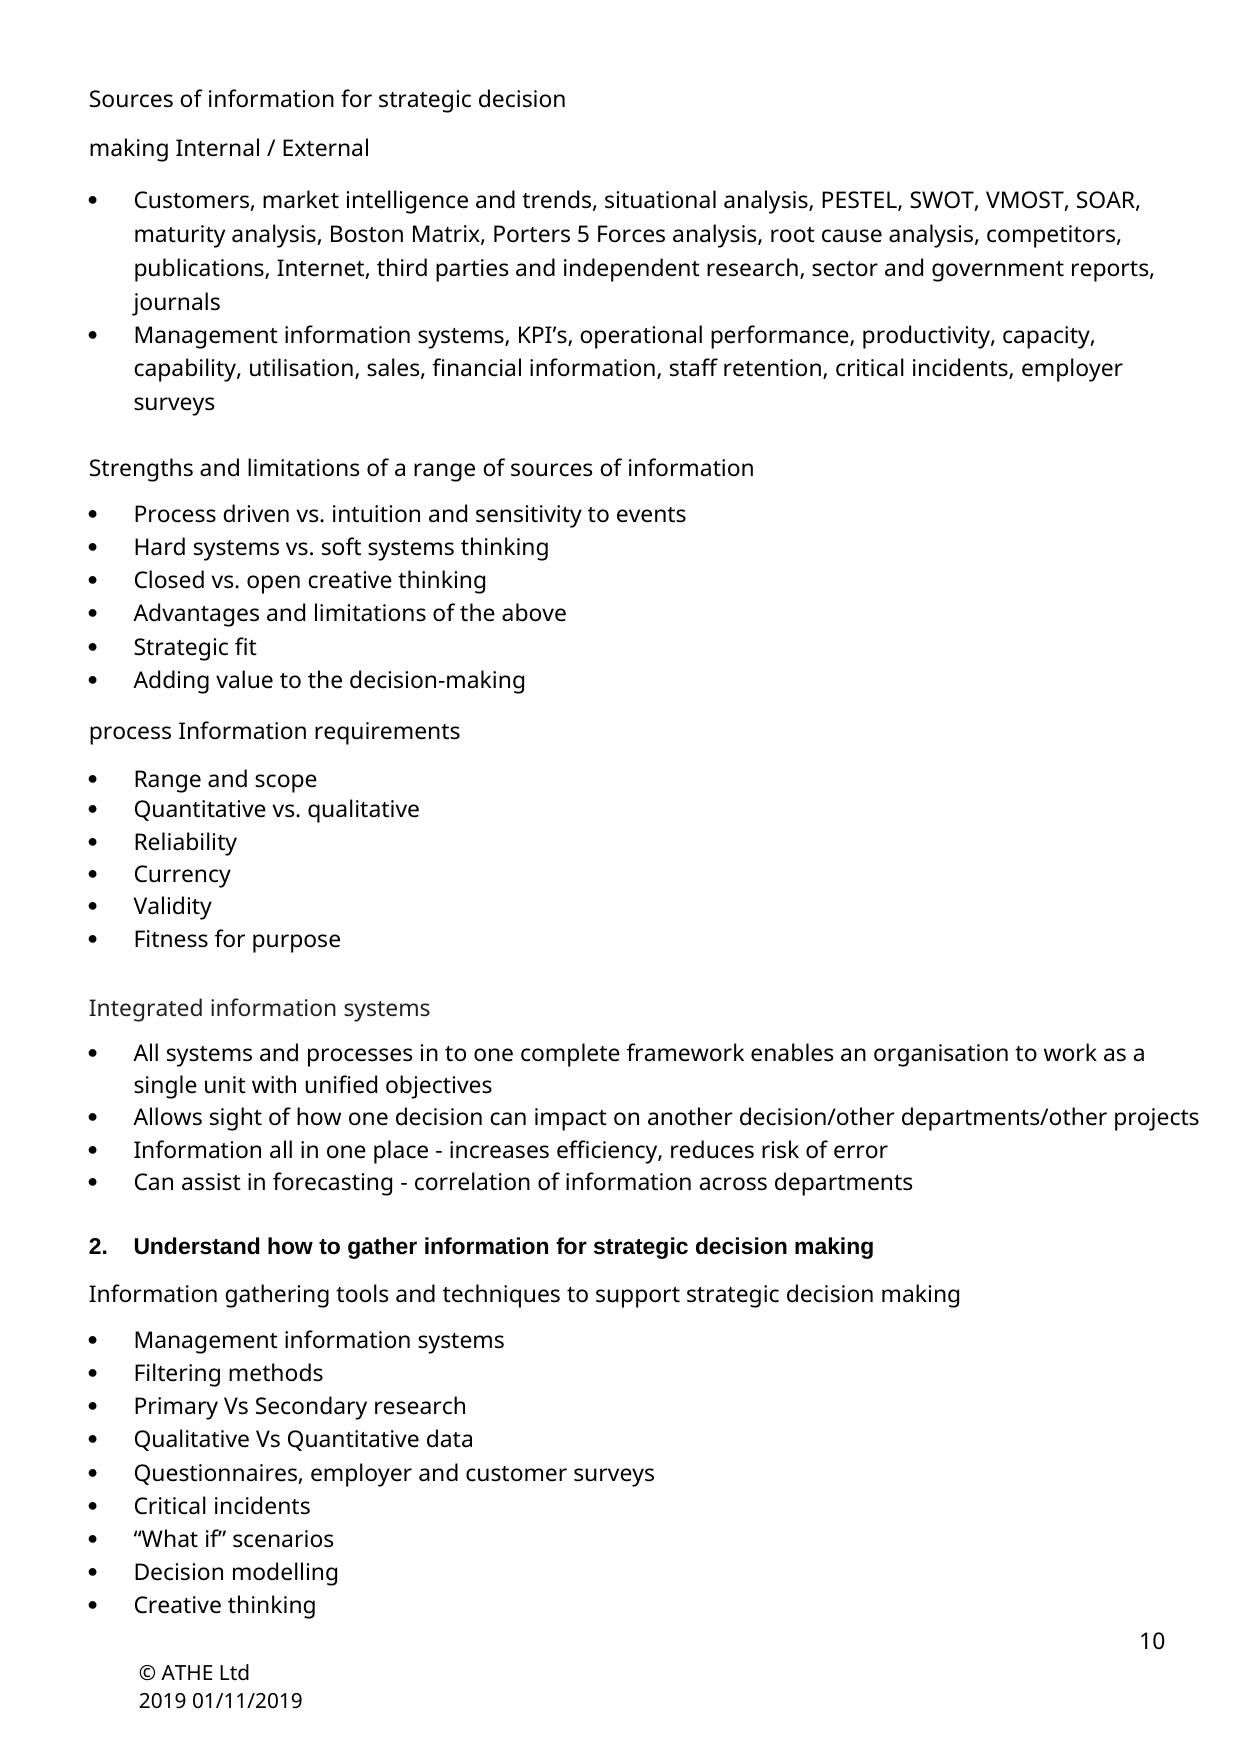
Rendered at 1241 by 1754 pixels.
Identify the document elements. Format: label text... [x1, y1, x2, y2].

list Customers, market intelligence and trends, situational analysis, PESTEL, SWOT, VMOST, SOAR, maturity analysis, Boston Matrix, Porters 5 Forces analysis, root cause analysis, competitors, publications, Internet, third parties and independent research, sector and government reports, journals [89, 184, 1168, 317]
subtitle Understand how to gather information for strategic decision making [89, 1233, 1205, 1259]
list “What if” scenarios [89, 1523, 1205, 1554]
list Reliability [89, 826, 1205, 857]
list All systems and processes in to one complete framework enables an organisation to work as a single unit with unified objectives [89, 1037, 1157, 1100]
list Hard systems vs. soft systems thinking [89, 531, 1205, 562]
list Closed vs. open creative thinking [89, 564, 1205, 595]
text Integrated information systems [89, 991, 1205, 1023]
list Range and scope [89, 767, 1205, 792]
list Currency [89, 858, 1205, 889]
list Quantitative vs. qualitative [89, 793, 1205, 824]
list Management information systems, KPI’s, operational performance, productivity, capacity, capability, utilisation, sales, financial information, staff retention, critical incidents, employer surveys [89, 319, 1145, 417]
list Qualitative Vs Quantitative data [89, 1423, 1205, 1454]
list Allows sight of how one decision can impact on another decision/other departments/other projects [89, 1101, 1205, 1132]
list Advantages and limitations of the above [89, 597, 1205, 629]
list Can assist in forecasting - correlation of information across departments [89, 1166, 1205, 1197]
text Sources of information for strategic decision making Internal / External [89, 83, 617, 163]
list Creative thinking [89, 1589, 1205, 1620]
list Process driven vs. intuition and sensitivity to events [89, 498, 1205, 529]
list Strategic fit [89, 631, 1205, 662]
list Questionnaires, employer and customer surveys [89, 1457, 1205, 1488]
list Fitness for purpose [89, 923, 1205, 954]
list Information all in one place - increases efficiency, reduces risk of error [89, 1133, 1205, 1165]
list Adding value to the decision-making process Information requirements [89, 664, 589, 747]
list Primary Vs Secondary research [89, 1390, 1205, 1421]
text Information gathering tools and techniques to support strategic decision making [89, 1278, 1205, 1309]
list Validity [89, 890, 1205, 922]
list Critical incidents [89, 1490, 1205, 1521]
list Management information systems [89, 1324, 1205, 1355]
list Decision modelling [89, 1556, 1205, 1587]
text Strengths and limitations of a range of sources of information [89, 452, 1205, 483]
list Filtering methods [89, 1357, 1205, 1388]
